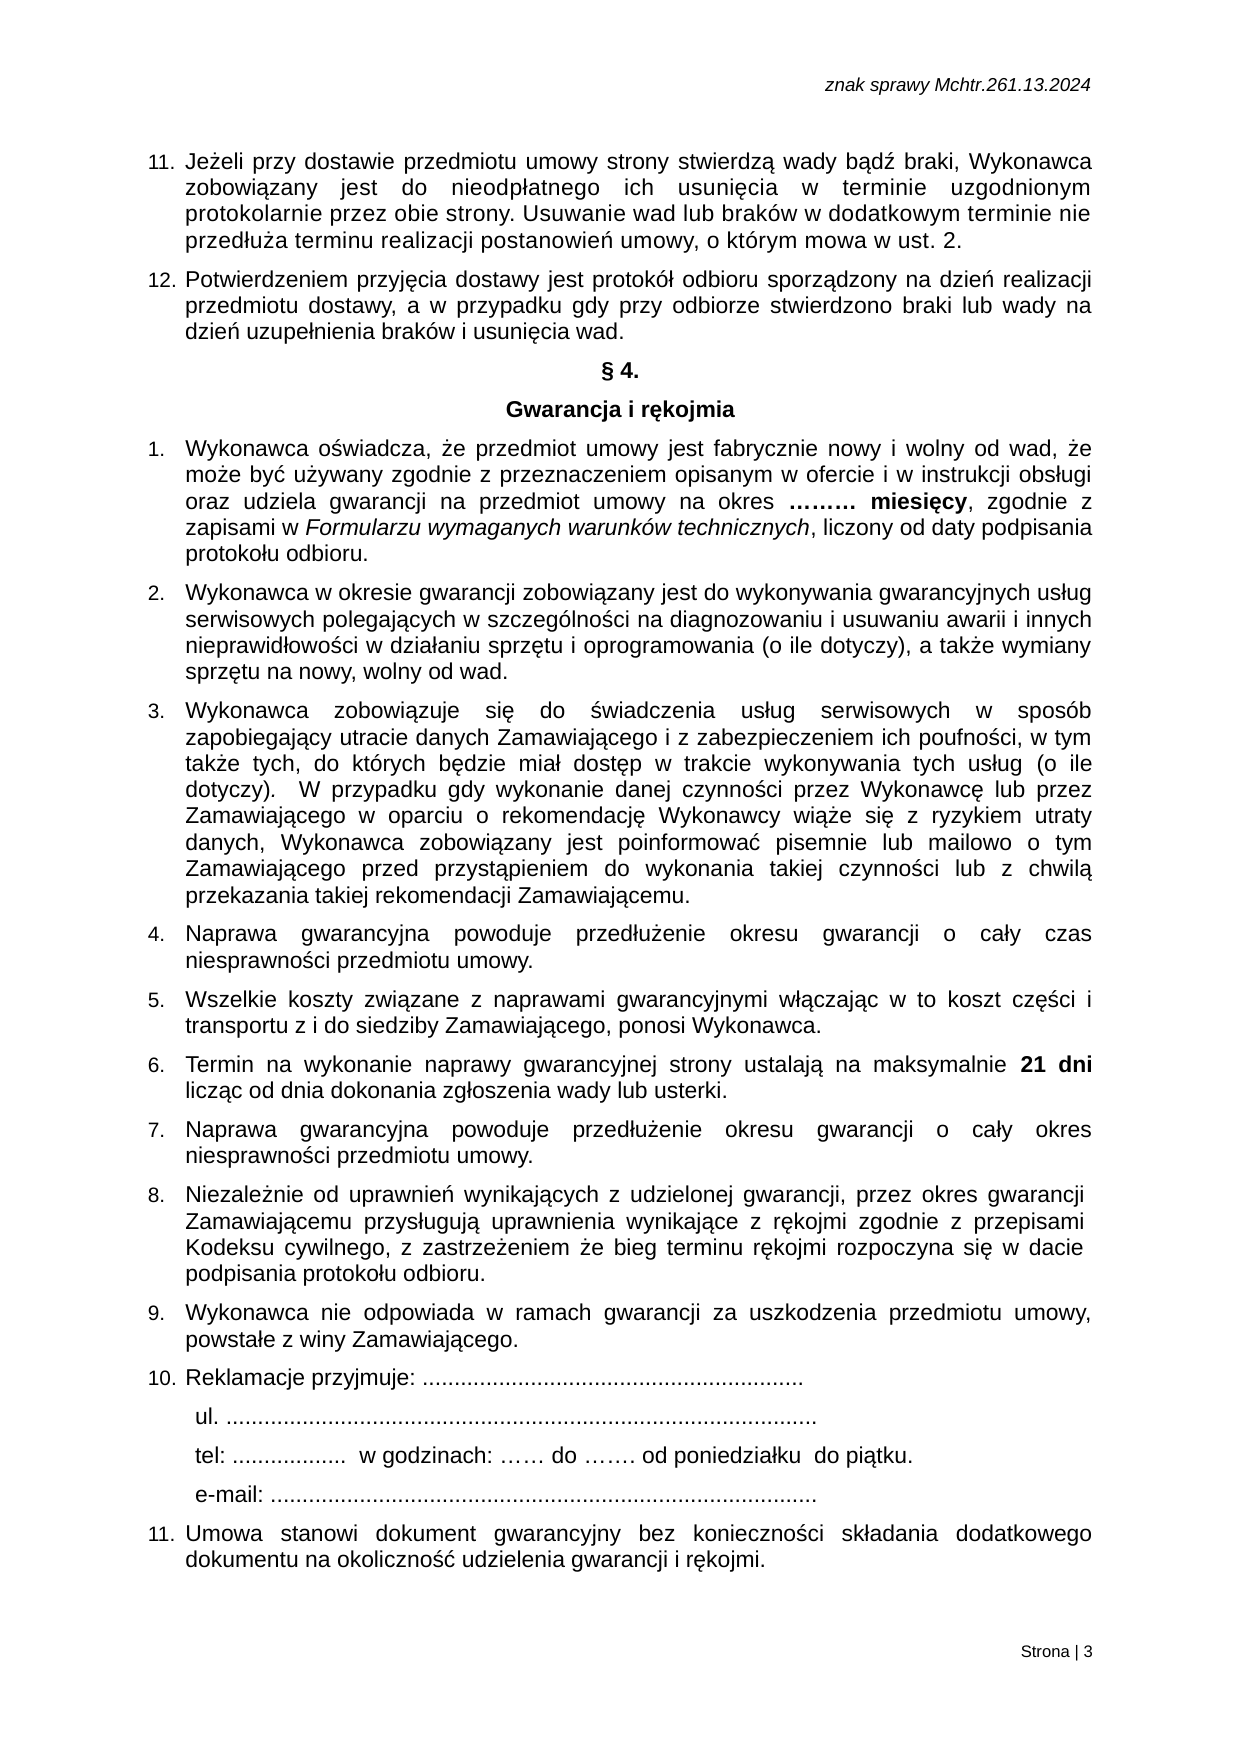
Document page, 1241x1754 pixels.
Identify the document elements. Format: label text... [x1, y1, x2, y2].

list Wykonawca nie odpowiada w ramach gwarancji za uszkodzenia przedmiotu umowy, powstałe z winy Zamawiającego. [148, 1299, 1092, 1352]
list Wykonawca w okresie gwarancji zobowiązany jest do wykonywania gwarancyjnych usług serwisowych polegających w szczególności na diagnozowaniu i usuwaniu awarii i innych nieprawidłowości w działaniu sprzętu i oprogramowania (o ile dotyczy), a także wymiany sprzętu na nowy, wolny od wad. [148, 579, 1092, 684]
text § 4. [148, 357, 1092, 383]
list Naprawa gwarancyjna powoduje przedłużenie okresu gwarancji o cały okres niesprawności przedmiotu umowy. [148, 1116, 1092, 1169]
list Umowa stanowi dokument gwarancyjny bez konieczności składania dodatkowego dokumentu na okoliczność udzielenia gwarancji i rękojmi. [148, 1520, 1092, 1572]
list Wykonawca oświadcza, że przedmiot umowy jest fabrycznie nowy i wolny od wad, że może być używany zgodnie z przeznaczeniem opisanym w ofercie i w instrukcji obsługi oraz udziela gwarancji na przedmiot umowy na okres ……… miesięcy, zgodnie z zapisami w Formularzu wymaganych warunków technicznych, liczony od daty podpisania protokołu odbioru. [148, 435, 1092, 567]
text ul. ............................................................................................. [148, 1403, 1092, 1429]
list Wykonawca zobowiązuje się do świadczenia usług serwisowych w sposób zapobiegający utracie danych Zamawiającego i z zabezpieczeniem ich poufności, w tym także tych, do których będzie miał dostęp w trakcie wykonywania tych usług (o ile dotyczy). W przypadku gdy wykonanie danej czynności przez Wykonawcę lub przez Zamawiającego w oparciu o rekomendację Wykonawcy wiąże się z ryzykiem utraty danych, Wykonawca zobowiązany jest poinformować pisemnie lub mailowo o tym Zamawiającego przed przystąpieniem do wykonania takiej czynności lub z chwilą przekazania takiej rekomendacji Zamawiającemu. [148, 697, 1092, 908]
list Potwierdzeniem przyjęcia dostawy jest protokół odbioru sporządzony na dzień realizacji przedmiotu dostawy, a w przypadku gdy przy odbiorze stwierdzono braki lub wady na dzień uzupełnienia braków i usunięcia wad. [148, 266, 1092, 345]
text Gwarancja i rękojmia [148, 396, 1092, 422]
text tel: .................. w godzinach: …… do ……. od poniedziałku do piątku. [195, 1442, 1092, 1468]
list Naprawa gwarancyjna powoduje przedłużenie okresu gwarancji o cały czas niesprawności przedmiotu umowy. [148, 920, 1092, 973]
list Reklamacje przyjmuje: ............................................................ [148, 1364, 1092, 1391]
list Wszelkie koszty związane z naprawami gwarancyjnymi włączając w to koszt części i transportu z i do siedziby Zamawiającego, ponosi Wykonawca. [148, 986, 1092, 1038]
text e-mail: ...................................................................................... [148, 1481, 1092, 1507]
list Jeżeli przy dostawie przedmiotu umowy strony stwierdzą wady bądź braki, Wykonawca zobowiązany jest do nieodpłatnego ich usunięcia w terminie uzgodnionym protokolarnie przez obie strony. Usuwanie wad lub braków w dodatkowym terminie nie przedłuża terminu realizacji postanowień umowy, o którym mowa w ust. 2. [148, 148, 1092, 253]
list Niezależnie od uprawnień wynikających z udzielonej gwarancji, przez okres gwarancji Zamawiającemu przysługują uprawnienia wynikające z rękojmi zgodnie z przepisami Kodeksu cywilnego, z zastrzeżeniem że bieg terminu rękojmi rozpoczyna się w dacie podpisania protokołu odbioru. [148, 1181, 1085, 1287]
list Termin na wykonanie naprawy gwarancyjnej strony ustalają na maksymalnie 21 dni licząc od dnia dokonania zgłoszenia wady lub usterki. [148, 1051, 1092, 1103]
